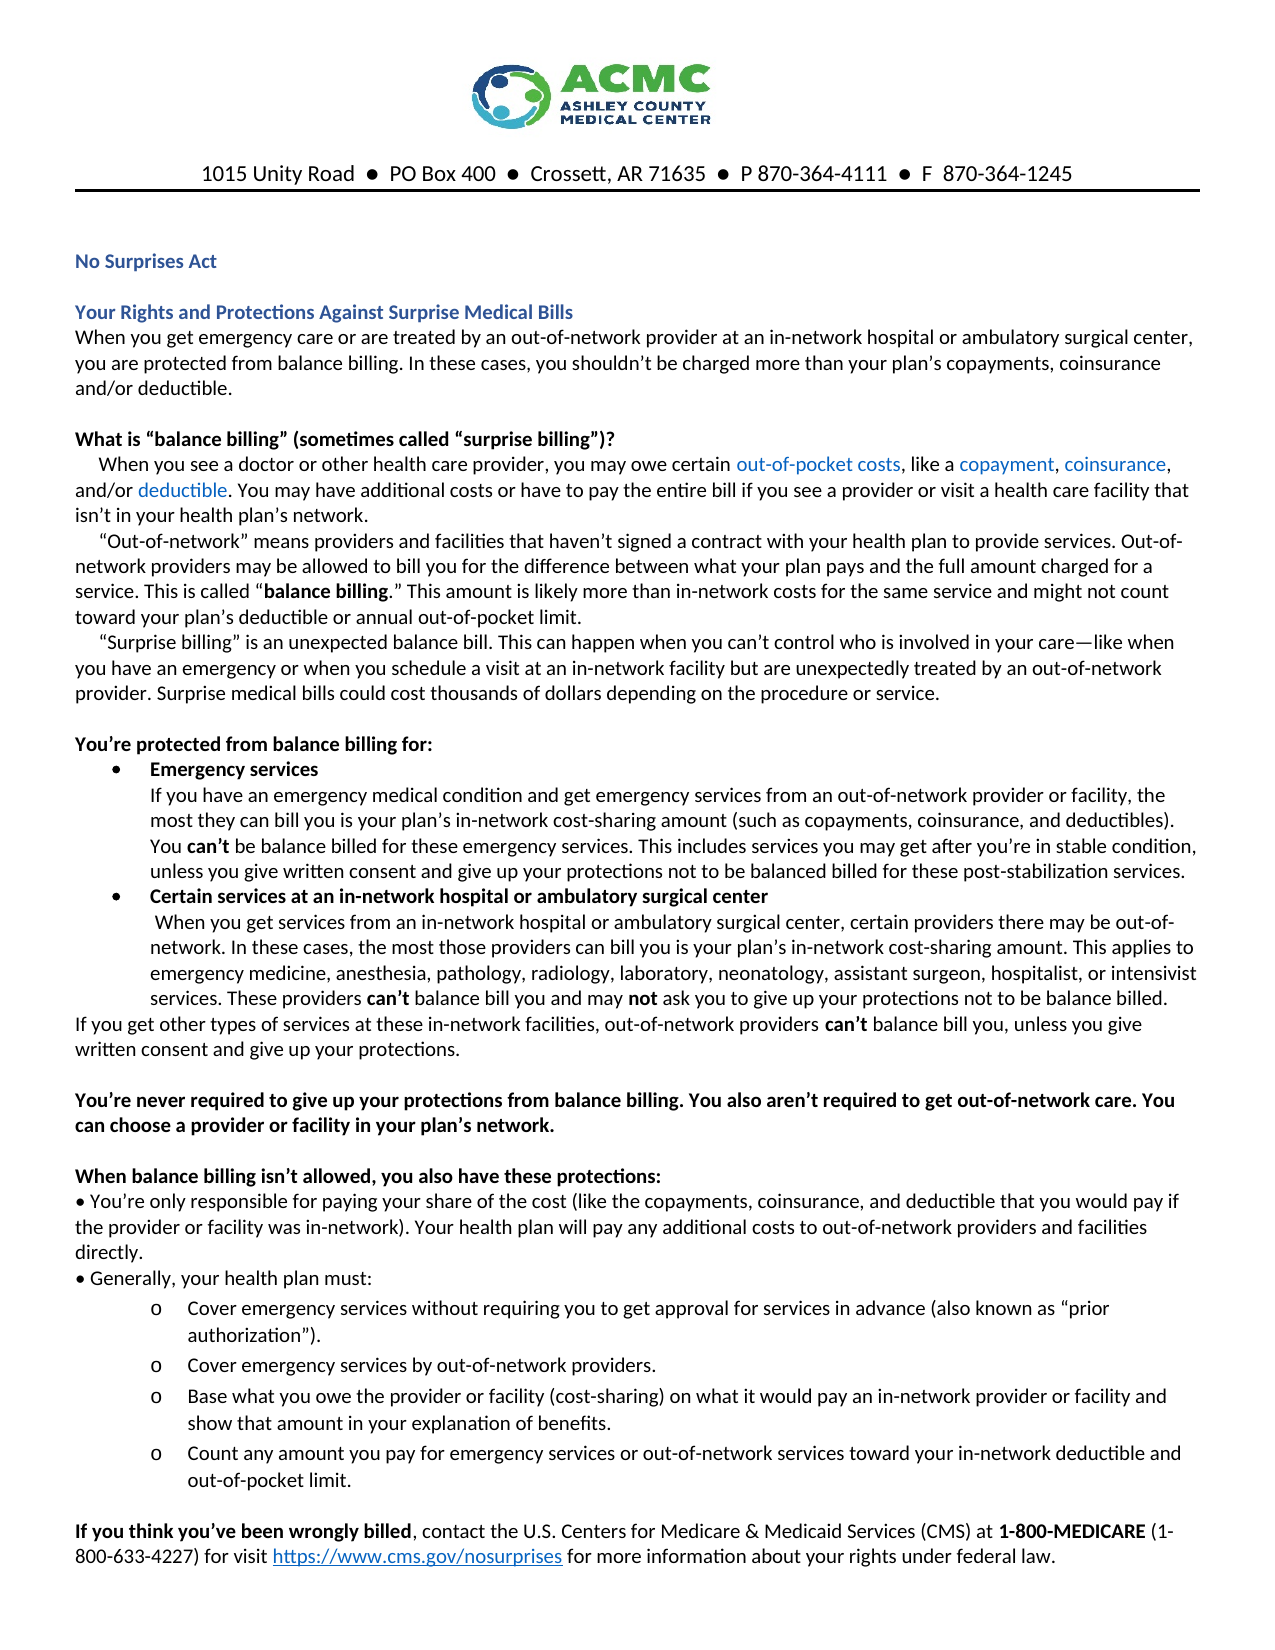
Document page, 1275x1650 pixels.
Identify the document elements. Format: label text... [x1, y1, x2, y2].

text If you have an emergency medical condition and get emergency services from an out-of-network provider or facility, the most they can bill you is your plan’s in-network cost-sharing amount (such as copayments, coinsurance, and deductibles). You can’t be balance billed for these emergency services. This includes services you may get after you’re in stable condition, unless you give written consent and give up your protections not to be balanced billed for these post-stabilization services. [150, 782, 1200, 884]
list Count any amount you pay for emergency services or out-of-network services toward your in-network deductible and out-of-pocket limit. [150, 1441, 1200, 1492]
text “Out-of-network” means providers and facilities that haven’t signed a contract with your health plan to provide services. Out-of-network providers may be allowed to bill you for the difference between what your plan pays and the full amount charged for a service. This is called “balance billing.” This amount is likely more than in-network costs for the same service and might not count toward your plan’s deductible or annual out-of-pocket limit. [75, 528, 1200, 629]
text When you get services from an in-network hospital or ambulatory surgical center, certain providers there may be out-of-network. In these cases, the most those providers can bill you is your plan’s in-network cost-sharing amount. This applies to emergency medicine, anesthesia, pathology, radiology, laboratory, neonatology, assistant surgeon, hospitalist, or intensivist services. These providers can’t balance bill you and may not ask you to give up your protections not to be balance billed. [150, 909, 1200, 1011]
text If you get other types of services at these in-network facilities, out-of-network providers can’t balance bill you, unless you give written consent and give up your protections. [75, 1011, 1200, 1062]
list Cover emergency services without requiring you to get approval for services in advance (also known as “prior authorization”). [150, 1295, 1200, 1347]
list Emergency services [112, 757, 1200, 782]
text You’re protected from balance billing for: [75, 731, 1200, 757]
text What is “balance billing” (sometimes called “surprise billing”)? [75, 426, 1200, 452]
text • You’re only responsible for paying your share of the cost (like the copayments, coinsurance, and deductible that you would pay if the provider or facility was in-network). Your health plan will pay any additional costs to out-of-network providers and facilities directly. [75, 1189, 1200, 1265]
list Base what you owe the provider or facility (cost-sharing) on what it would pay an in-network provider or facility and show that amount in your explanation of benefits. [150, 1384, 1200, 1436]
list Certain services at an in-network hospital or ambulatory surgical center [112, 884, 1200, 909]
text No Surprises Act [75, 248, 1200, 274]
text If you think you’ve been wrongly billed, contact the U.S. Centers for Medicare & Medicaid Services (CMS) at 1-800-MEDICARE (1-800-633-4227) for visit https://www.cms.gov/nosurprises for more information about your rights under federal law. [75, 1518, 1200, 1569]
text When you get emergency care or are treated by an out-of-network provider at an in-network hospital or ambulatory surgical center, you are protected from balance billing. In these cases, you shouldn’t be charged more than your plan’s copayments, coinsurance and/or deductible. [75, 324, 1200, 401]
text “Surprise billing” is an unexpected balance bill. This can happen when you can’t control who is involved in your care—like when you have an emergency or when you schedule a visit at an in-network facility but are unexpectedly treated by an out-of-network provider. Surprise medical bills could cost thousands of dollars depending on the procedure or service. [75, 629, 1200, 706]
text When balance billing isn’t allowed, you also have these protections: [75, 1163, 1200, 1189]
text • Generally, your health plan must: [75, 1265, 1200, 1290]
text You’re never required to give up your protections from balance billing. You also aren’t required to get out-of-network care. You can choose a provider or facility in your plan’s network. [75, 1087, 1200, 1138]
picture [448, 4, 733, 188]
list Cover emergency services by out-of-network providers. [150, 1352, 1200, 1379]
text Your Rights and Protections Against Surprise Medical Bills [75, 299, 1200, 324]
text When you see a doctor or other health care provider, you may owe certain out-of-pocket costs, like a copayment, coinsurance, and/or deductible. You may have additional costs or have to pay the entire bill if you see a provider or visit a health care facility that isn’t in your health plan’s network. [75, 452, 1200, 528]
